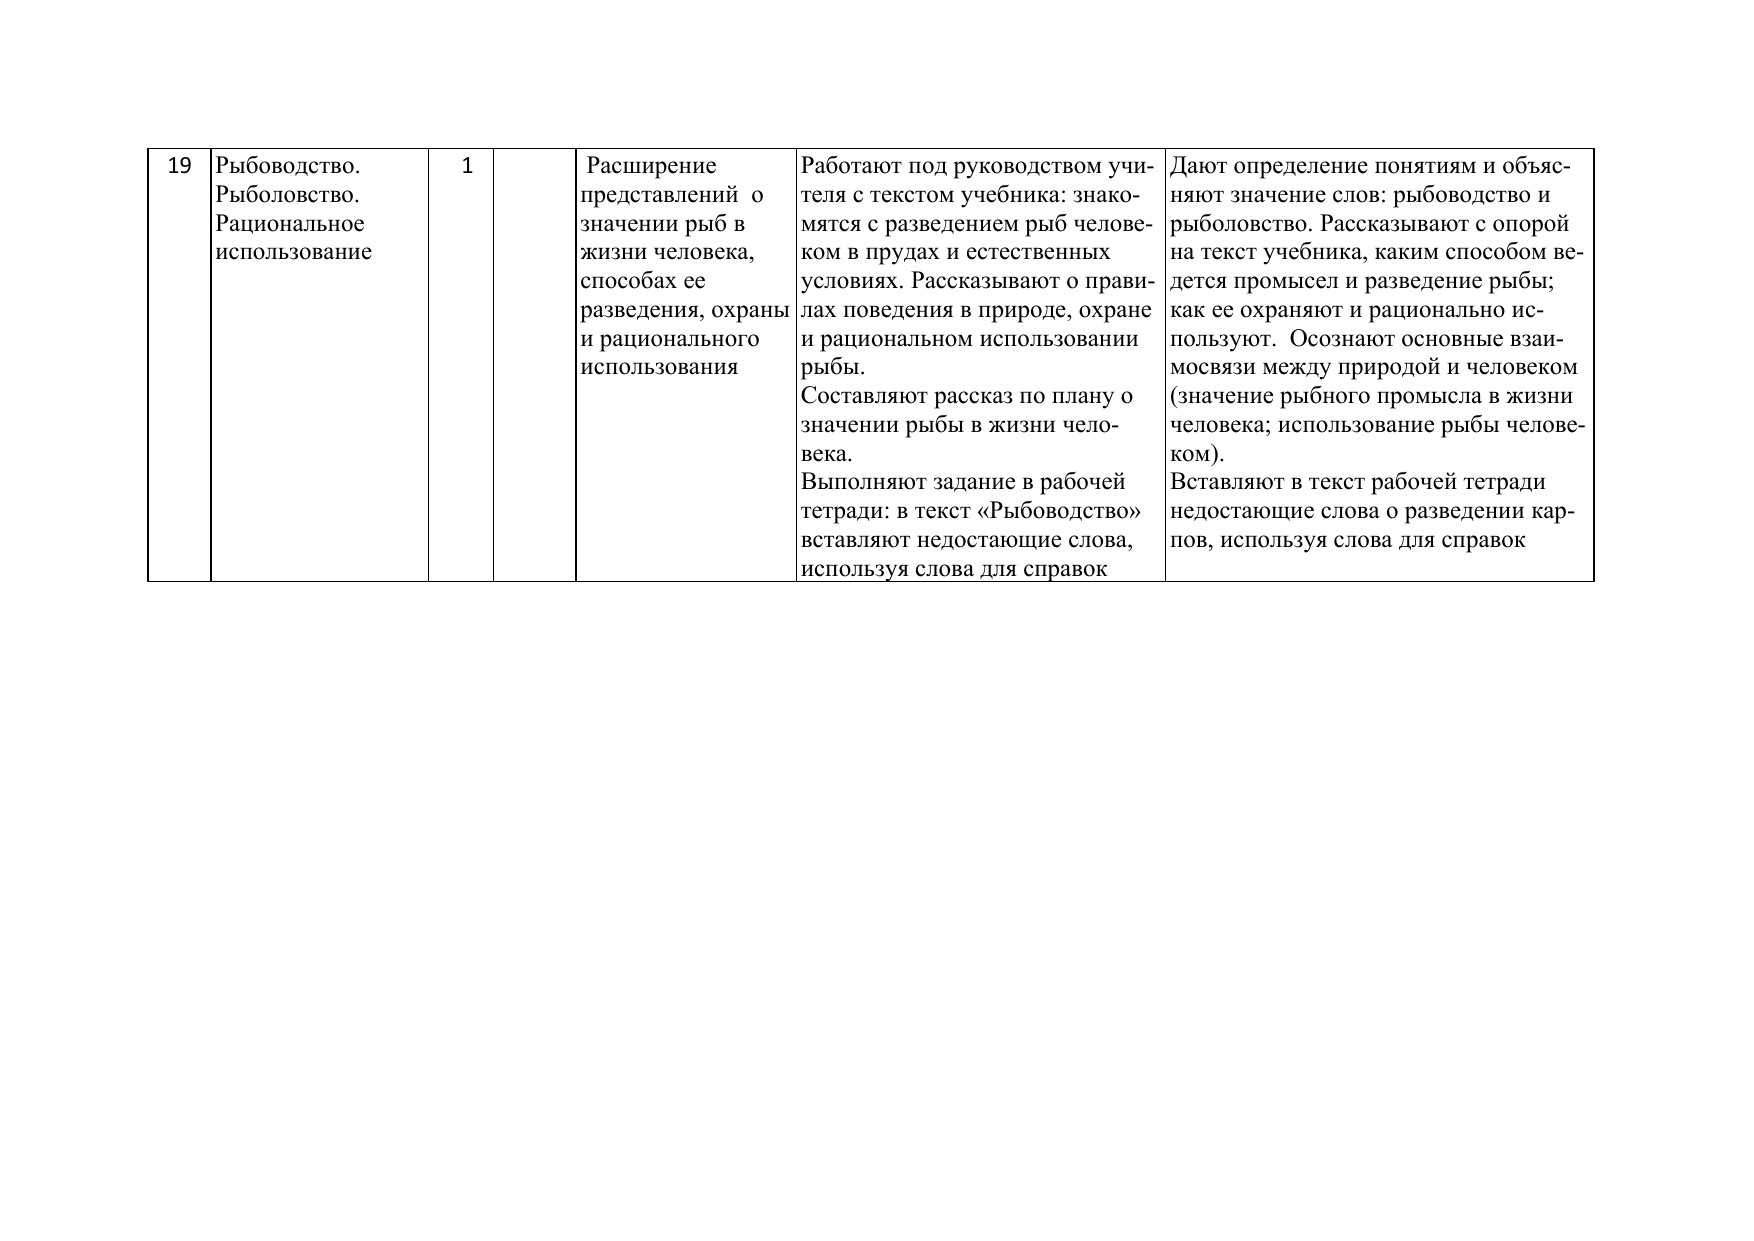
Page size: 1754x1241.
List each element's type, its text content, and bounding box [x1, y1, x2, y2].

table_header Расширение представлений о значении рыб в жизни человека, способах ее разведения, охраны и рационального использования [577, 149, 796, 581]
table_header 1 [429, 149, 493, 581]
table_header Рыбоводство. Рыболовство. Рациональное использование [212, 149, 428, 581]
table_header 19 [149, 149, 210, 581]
table_header [494, 149, 575, 581]
table_header Работают под руководством учи-теля с текстом учебника: знако-мятся с разведением рыб челове-ком в прудах и естественных условиях. Рассказывают о прави-лах поведения в природе, охране и рациональном использовании рыбы. Составляют рассказ по плану о значении рыбы в жизни чело-века. Выполняют задание в рабочей тетради: в текст «Рыбоводство» вставляют недостающие слова, используя слова для справок [797, 149, 1165, 581]
table_header Дают определение понятиям и объяс-няют значение слов: рыбоводство и рыболовство. Рассказывают с опорой на текст учебника, каким способом ве-дется промысел и разведение рыбы; как ее охраняют и рационально ис-пользуют. Осознают основные взаи-мосвязи между природой и человеком (значение рыбного промысла в жизни человека; использование рыбы челове-ком). Вставляют в текст рабочей тетради недостающие слова о разведении кар-пов, используя слова для справок [1166, 149, 1593, 581]
